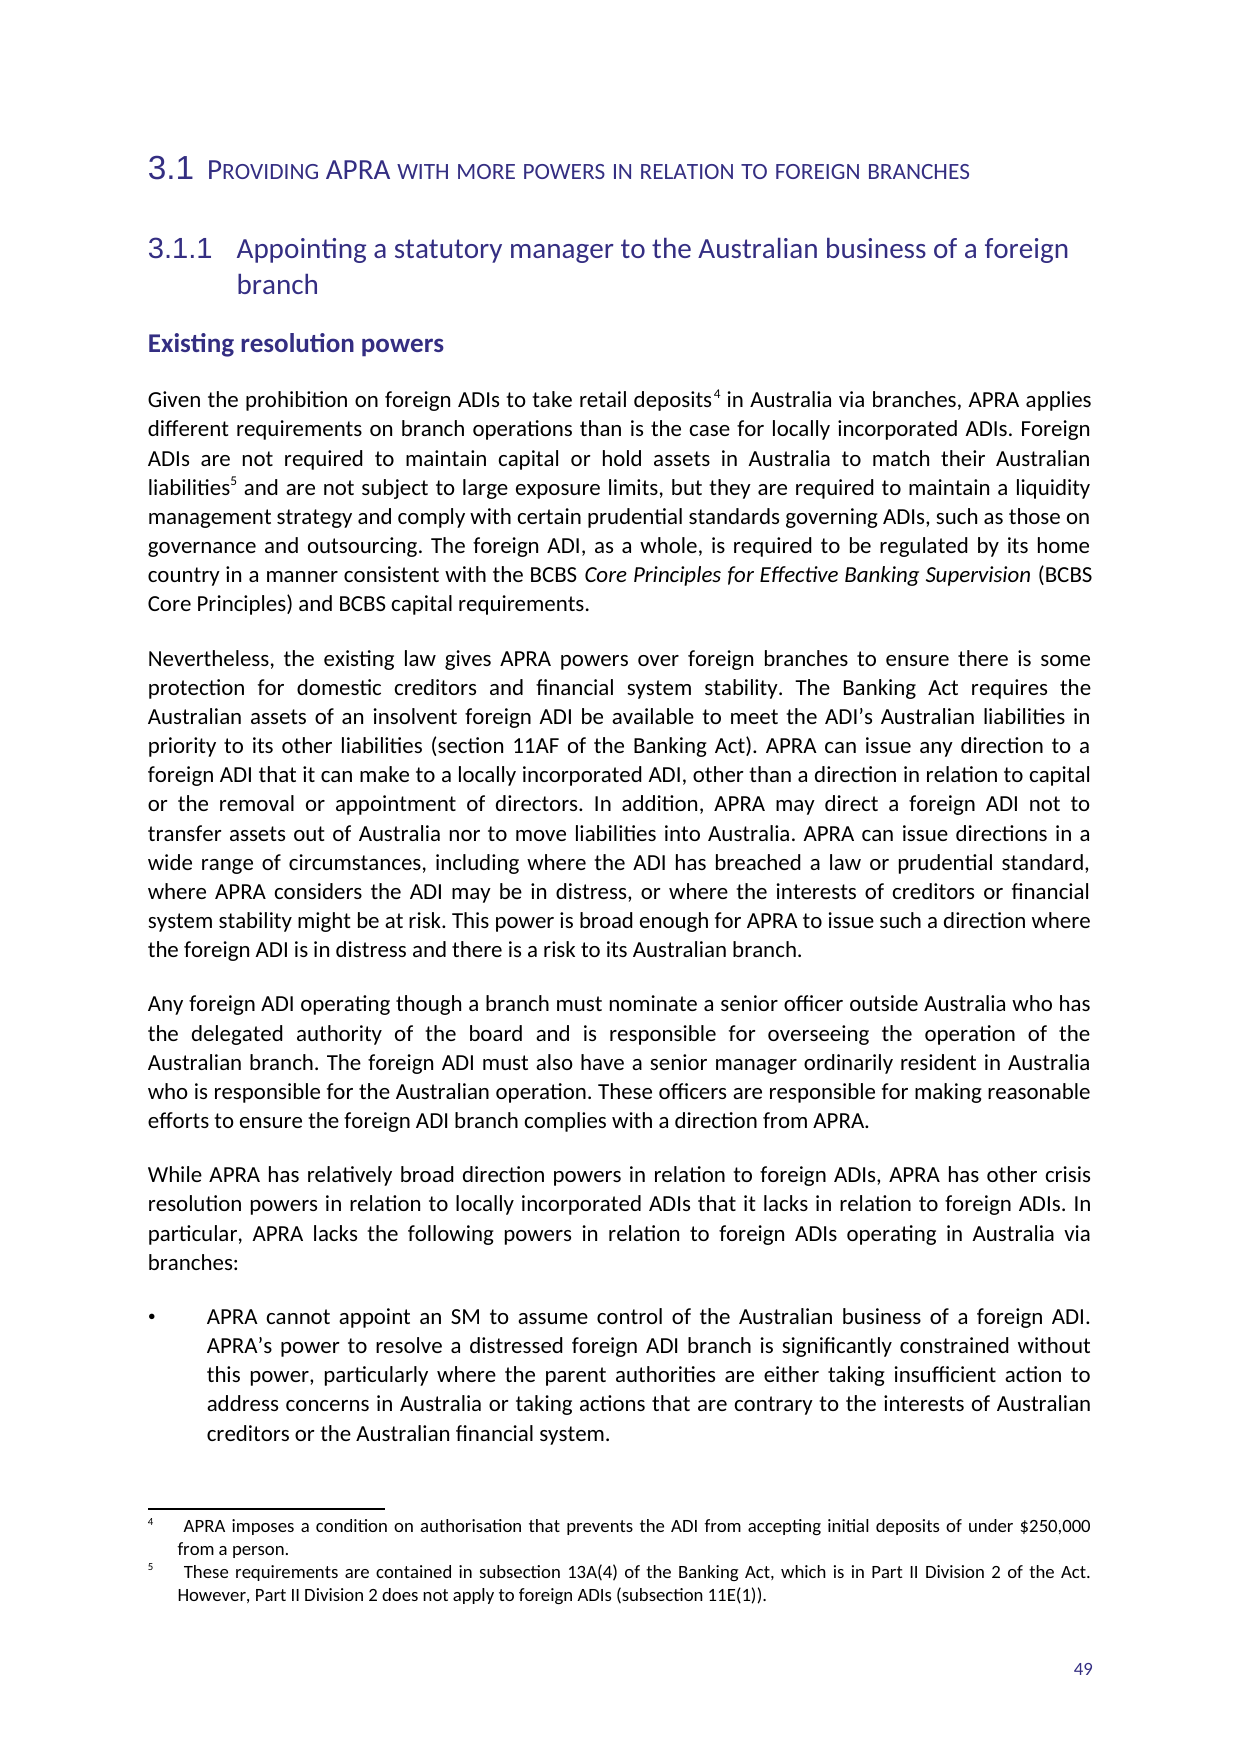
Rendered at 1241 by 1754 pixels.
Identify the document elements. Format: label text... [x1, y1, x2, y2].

text Nevertheless, the existing law gives APRA powers over foreign branches to ensure there is some protection for domestic creditors and financial system stability. The Banking Act requires the Australian assets of an insolvent foreign ADI be available to meet the ADI’s Australian liabilities in priority to its other liabilities (section 11AF of the Banking Act). APRA can issue any direction to a foreign ADI that it can make to a locally incorporated ADI, other than a direction in relation to capital or the removal or appointment of directors. In addition, APRA may direct a foreign ADI not to transfer assets out of Australia nor to move liabilities into Australia. APRA can issue directions in a wide range of circumstances, including where the ADI has breached a law or prudential standard, where APRA considers the ADI may be in distress, or where the interests of creditors or financial system stability might be at risk. This power is broad enough for APRA to issue such a direction where the foreign ADI is in distress and there is a risk to its Australian branch. [148, 643, 1092, 963]
text Any foreign ADI operating though a branch must nominate a senior officer outside Australia who has the delegated authority of the board and is responsible for overseeing the operation of the Australian branch. The foreign ADI must also have a senior manager ordinarily resident in Australia who is responsible for the Australian operation. These officers are responsible for making reasonable efforts to ensure the foreign ADI branch complies with a direction from APRA. [148, 988, 1092, 1134]
subtitle Existing resolution powers [148, 326, 1092, 359]
text APRA cannot appoint an SM to assume control of the Australian business of a foreign ADI. APRA’s power to resolve a distressed foreign ADI branch is significantly constrained without this power, particularly where the parent authorities are either taking insufficient action to address concerns in Australia or taking actions that are contrary to the interests of Australian creditors or the Australian financial system. [148, 1301, 1092, 1447]
text While APRA has relatively broad direction powers in relation to foreign ADIs, APRA has other crisis resolution powers in relation to locally incorporated ADIs that it lacks in relation to foreign ADIs. In particular, APRA lacks the following powers in relation to foreign ADIs operating in Australia via branches: [148, 1159, 1092, 1276]
text Given the prohibition on foreign ADIs to take retail deposits in Australia via branches, APRA applies different requirements on branch operations than is the case for locally incorporated ADIs. Foreign ADIs are not required to maintain capital or hold assets in Australia to match their Australian liabilities and are not subject to large exposure limits, but they are required to maintain a liquidity management strategy and comply with certain prudential standards governing ADIs, such as those on governance and outsourcing. The foreign ADI, as a whole, is required to be regulated by its home country in a manner consistent with the BCBS Core Principles for Effective Banking Supervision (BCBS Core Principles) and BCBS capital requirements. [148, 384, 1092, 618]
subtitle Providing APRA with more powers in relation to foreign branches [148, 148, 1092, 186]
subtitle Appointing a statutory manager to the Australian business of a foreign branch [148, 230, 1092, 301]
